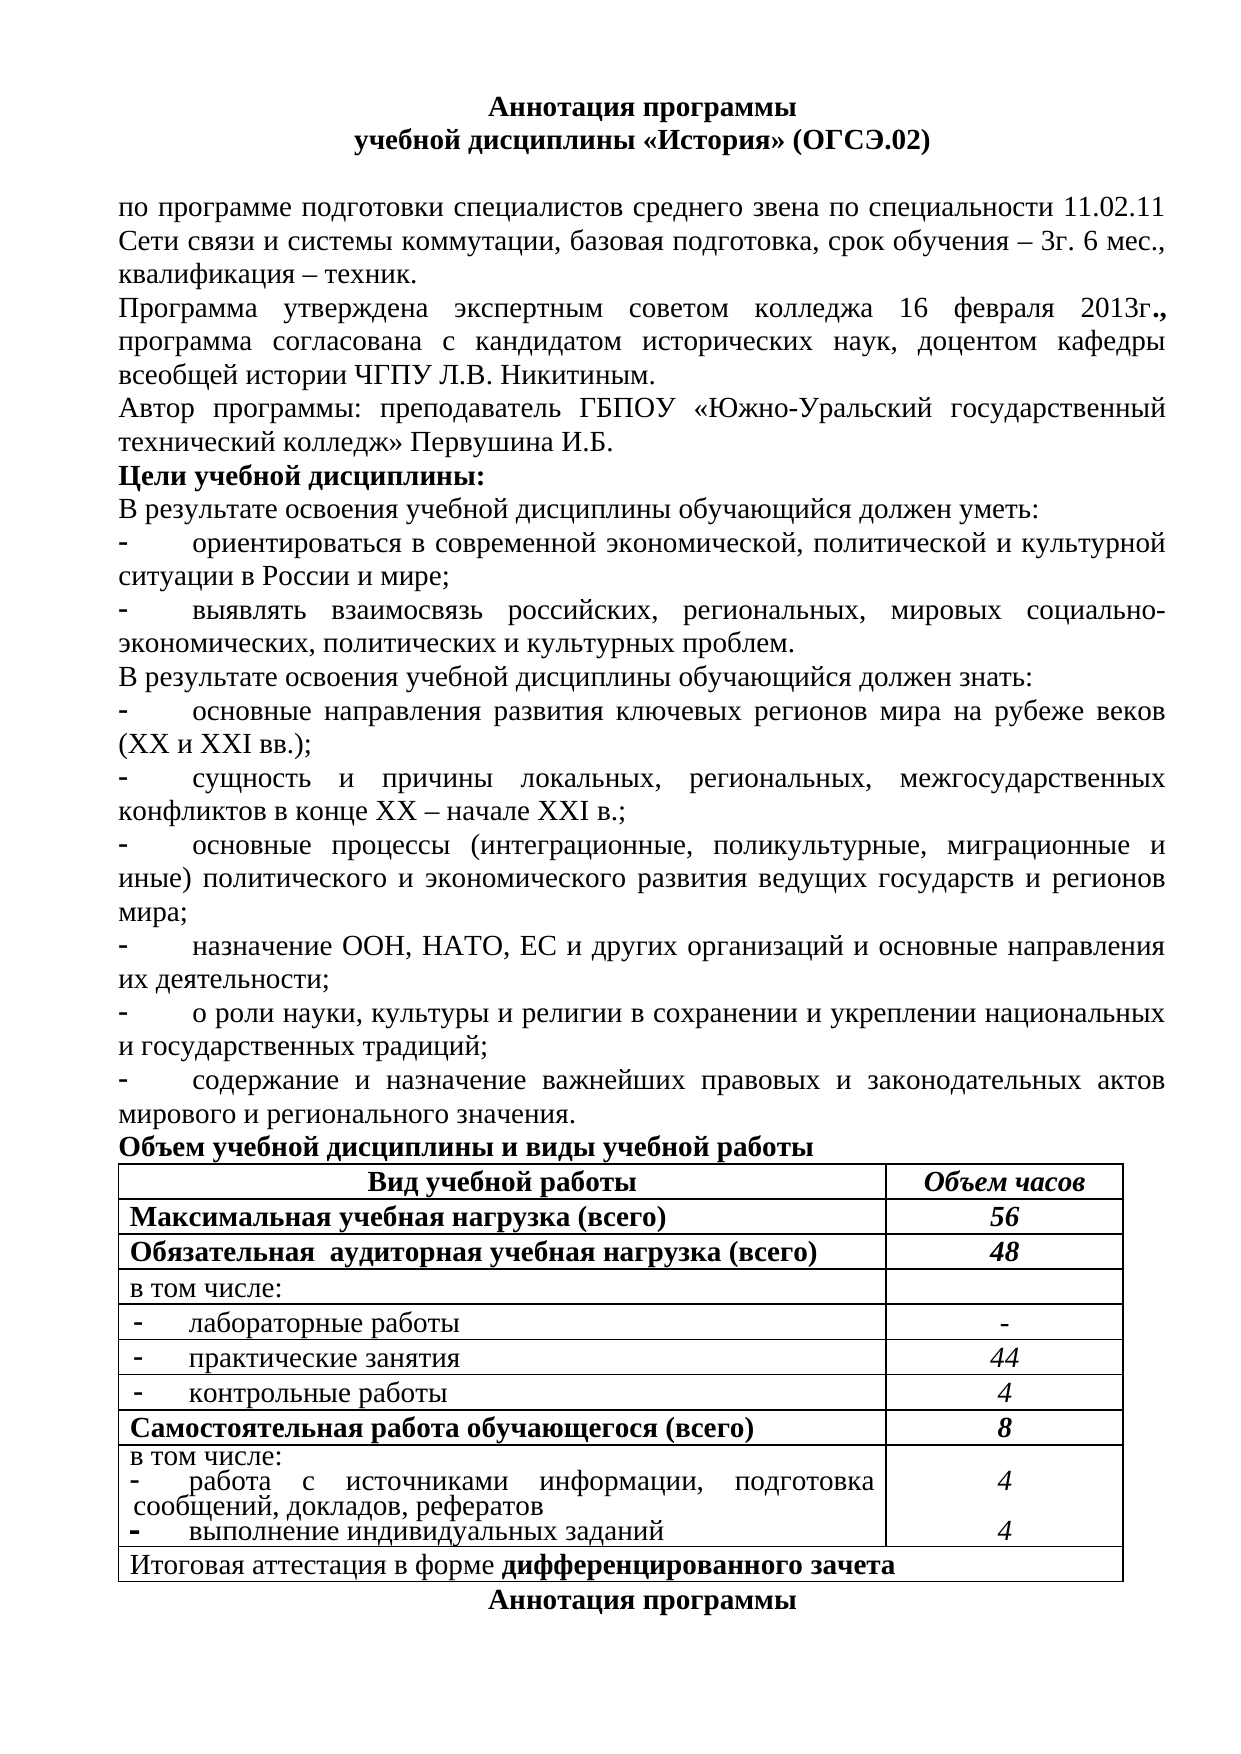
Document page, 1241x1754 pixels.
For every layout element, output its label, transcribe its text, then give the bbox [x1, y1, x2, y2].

text Объем учебной дисциплины и виды учебной работы [118, 1129, 1167, 1163]
table_cell в том числе: [119, 1270, 885, 1303]
text В результате освоения учебной дисциплины обучающийся должен знать: [118, 659, 1167, 693]
table_cell 4 4 [887, 1446, 1122, 1546]
table_cell 4 [887, 1375, 1122, 1409]
table_cell лабораторные работы [119, 1305, 885, 1338]
table_cell 48 [887, 1235, 1122, 1268]
table_header Объем часов [887, 1165, 1122, 1198]
table_cell Итоговая аттестация в форме дифференцированного зачета [119, 1547, 1122, 1581]
text по программе подготовки специалистов среднего звена по специальности 11.02.11 Сети связи и системы коммутации, базовая подготовка, срок обучения – 3г. 6 мес., квалификация – техник. [118, 189, 1167, 290]
text Аннотация программы [118, 89, 1167, 122]
table_cell контрольные работы [119, 1375, 885, 1409]
table_cell в том числе: работа с источниками информации, подготовка сообщений, докладов, рефератов выполнение индивидуальных заданий [119, 1446, 885, 1546]
list выявлять взаимосвязь российских, региональных, мировых социально-экономических, политических и культурных проблем. [118, 592, 1167, 659]
text Программа утверждена экспертным советом колледжа 16 февраля 2013г., программа согласована с кандидатом исторических наук, доцентом кафедры всеобщей истории ЧГПУ Л.В. Никитиным. [118, 290, 1167, 391]
table_cell практические занятия [119, 1340, 885, 1374]
table_cell Максимальная учебная нагрузка (всего) [119, 1200, 885, 1233]
table_cell Обязательная аудиторная учебная нагрузка (всего) [119, 1235, 885, 1268]
table_cell 56 [887, 1200, 1122, 1233]
list основные направления развития ключевых регионов мира на рубеже веков (XX и XXI вв.); [118, 693, 1167, 760]
table_cell 44 [887, 1340, 1122, 1374]
table_cell Самостоятельная работа обучающегося (всего) [119, 1411, 885, 1444]
table_cell [887, 1270, 1122, 1303]
text В результате освоения учебной дисциплины обучающийся должен уметь: [118, 491, 1167, 525]
table_header Вид учебной работы [119, 1165, 885, 1198]
list сущность и причины локальных, региональных, межгосударственных конфликтов в конце XX – начале XXI в.; [118, 760, 1167, 827]
list содержание и назначение важнейших правовых и законодательных актов мирового и регионального значения. [118, 1062, 1167, 1129]
text Аннотация программы [118, 1582, 1167, 1616]
list ориентироваться в современной экономической, политической и культурной ситуации в России и мире; [118, 525, 1167, 592]
table_cell - [887, 1305, 1122, 1338]
text учебной дисциплины «История» (ОГСЭ.02) [118, 122, 1167, 156]
table_cell 8 [887, 1411, 1122, 1444]
list назначение ООН, НАТО, ЕС и других организаций и основные направления их деятельности; [118, 928, 1167, 995]
list основные процессы (интеграционные, поликультурные, миграционные и иные) политического и экономического развития ведущих государств и регионов мира; [118, 827, 1167, 928]
text Цели учебной дисциплины: [118, 458, 1167, 491]
list о роли науки, культуры и религии в сохранении и укреплении национальных и государственных традиций; [118, 995, 1167, 1062]
text Автор программы: преподаватель ГБПОУ «Южно-Уральский государственный технический колледж» Первушина И.Б. [118, 391, 1167, 458]
